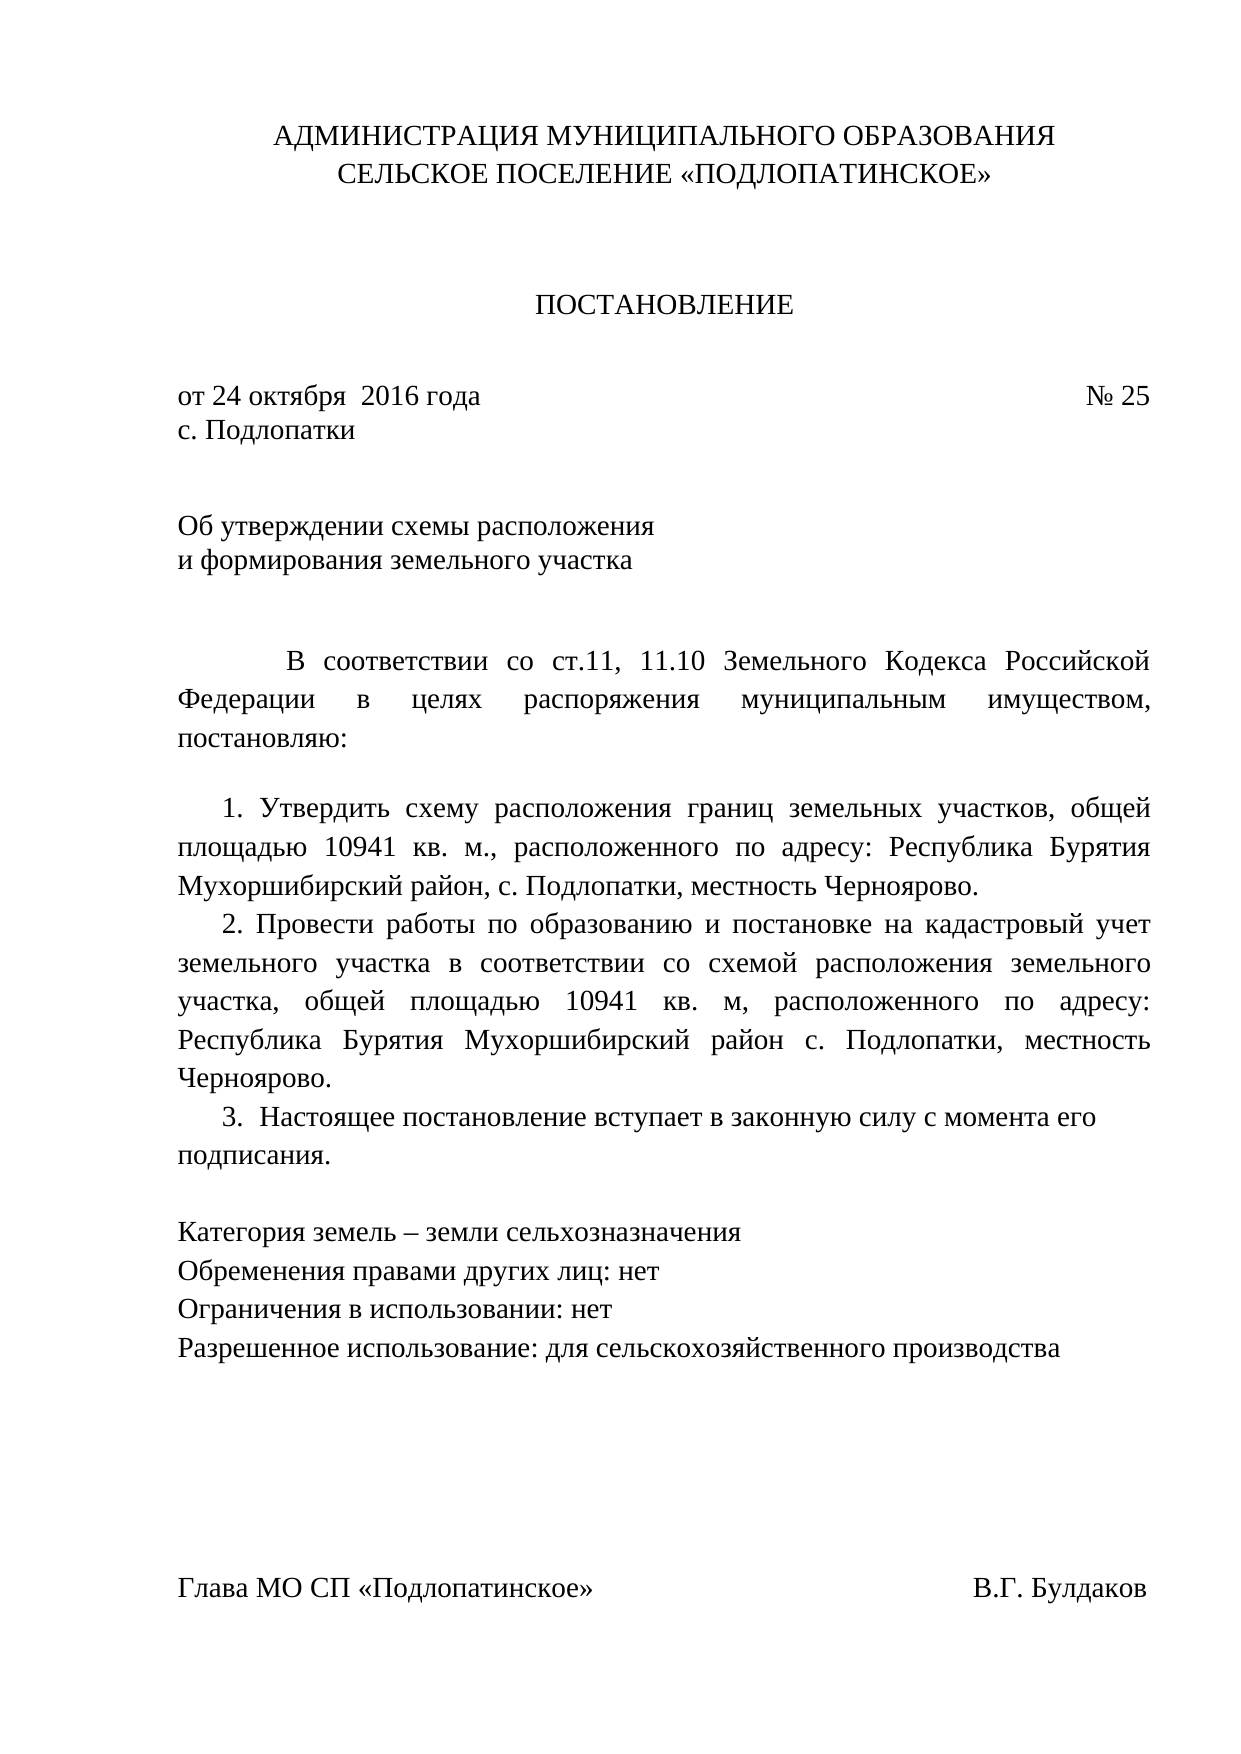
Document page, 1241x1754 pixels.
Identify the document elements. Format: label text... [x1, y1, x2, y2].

text Глава МО СП «Подлопатинское» В.Г. Булдаков [177, 1570, 1152, 1603]
text Категория земель – земли сельхозназначения [177, 1214, 1152, 1248]
text подписания. [177, 1137, 1152, 1171]
text 2. Провести работы по образованию и постановке на кадастровый учет земельного участка в соответствии со схемой расположения земельного участка, общей площадью 10941 кв. м, расположенного по адресу: Республика Бурятия Мухоршибирский район с. Подлопатки, местность Черноярово. [177, 906, 1152, 1094]
text Ограничения в использовании: нет [177, 1292, 1152, 1325]
text ПОСТАНОВЛЕНИЕ [177, 287, 1152, 321]
text Обременения правами других лиц: нет [177, 1253, 1152, 1287]
text и формирования земельного участка [177, 542, 1152, 575]
text с. Подлопатки [177, 412, 1152, 446]
text АДМИНИСТРАЦИЯ МУНИЦИПАЛЬНОГО ОБРАЗОВАНИЯ [177, 118, 1152, 152]
list Настоящее постановление вступает в законную силу с момента его [222, 1099, 1152, 1132]
text от 24 октября 2016 года № 25 [177, 378, 1152, 412]
text Об утверждении схемы расположения [177, 508, 1152, 542]
text Разрешенное использование: для сельскохозяйственного производства [177, 1330, 1152, 1364]
text В соответствии со ст.11, 11.10 Земельного Кодекса Российской Федерации в целях распоряжения муниципальным имуществом, постановляю: [177, 643, 1152, 753]
text СЕЛЬСКОЕ ПОСЕЛЕНИЕ «ПОДЛОПАТИНСКОЕ» [177, 157, 1152, 190]
text 1. Утвердить схему расположения границ земельных участков, общей площадью 10941 кв. м., расположенного по адресу: Республика Бурятия Мухоршибирский район, с. Подлопатки, местность Черноярово. [177, 791, 1152, 901]
